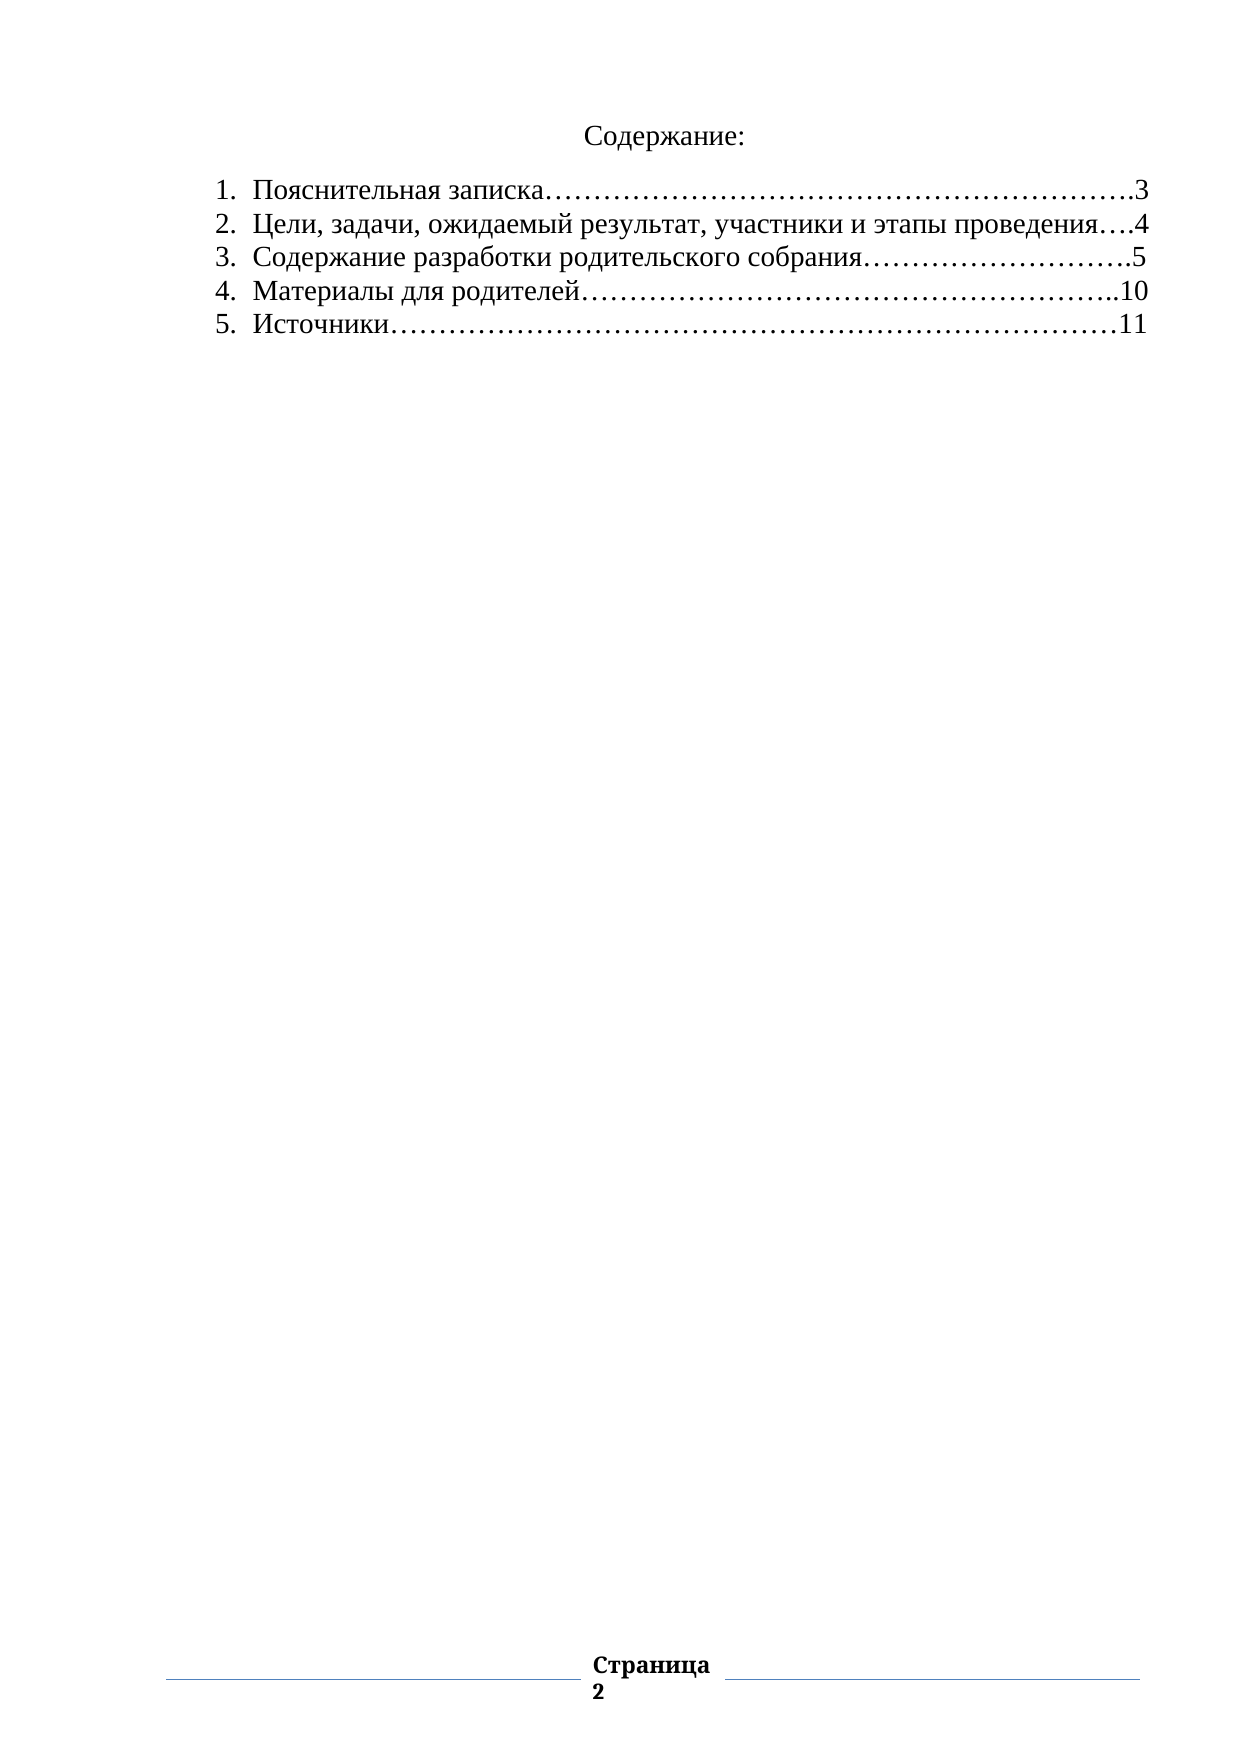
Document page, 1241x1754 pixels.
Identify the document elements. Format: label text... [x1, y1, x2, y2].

text Содержание: [177, 118, 1152, 152]
list Цели, задачи, ожидаемый результат, участники и этапы проведения….4 [215, 206, 1152, 239]
list Содержание разработки родительского собрания……………………….5 [215, 239, 1152, 273]
list Материалы для родителей………………………………………………..10 [215, 273, 1152, 307]
list Пояснительная записка…………………………………………………….3 [215, 172, 1152, 206]
list Источники…………………………………………………………………11 [215, 307, 1152, 340]
